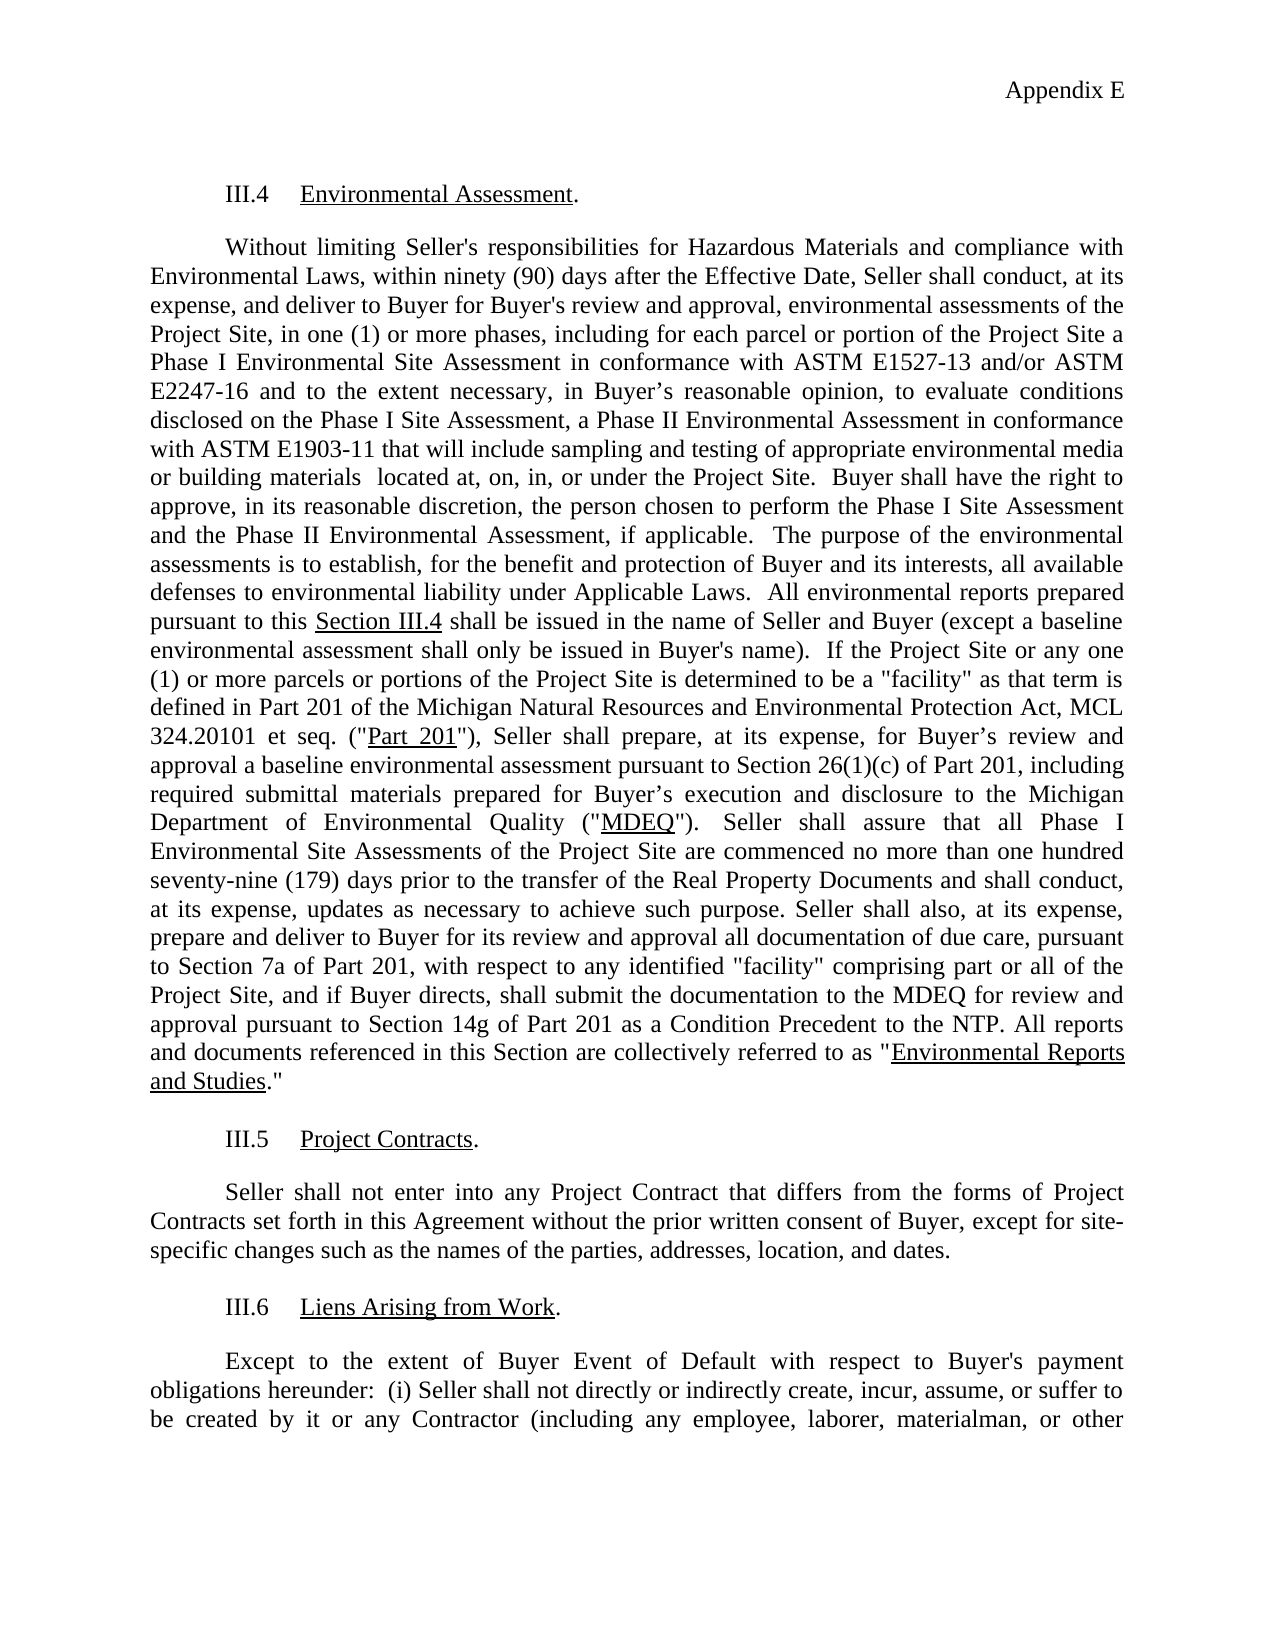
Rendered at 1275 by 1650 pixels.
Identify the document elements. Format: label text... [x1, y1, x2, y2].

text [150, 1346, 1125, 1432]
subtitle Liens Arising from Work. [150, 1292, 1125, 1321]
subtitle Project Contracts. [150, 1124, 1125, 1152]
subtitle Environmental Assessment. [150, 179, 1125, 207]
text Seller shall not enter into any Project Contract that differs from the forms of Project Contracts set forth in this Agreement without the prior written consent of Buyer, except for site-specific changes such as the names of the parties, addresses, location, and dates. [150, 1177, 1125, 1264]
text Without limiting Seller's responsibilities for Hazardous Materials and compliance with Environmental Laws, within ninety (90) days after the Effective Date, Seller shall conduct, at its expense, and deliver to Buyer for Buyer's review and approval, environmental assessments of the Project Site, in one (1) or more phases, including for each parcel or portion of the Project Site a Phase I Environmental Site Assessment in conformance with ASTM E1527-13 and/or ASTM E2247-16 and to the extent necessary, in Buyer’s reasonable opinion, to evaluate conditions disclosed on the Phase I Site Assessment, a Phase II Environmental Assessment in conformance with ASTM E1903-11 that will include sampling and testing of appropriate environmental media or building materials located at, on, in, or under the Project Site. Buyer shall have the right to approve, in its reasonable discretion, the person chosen to perform the Phase I Site Assessment and the Phase II Environmental Assessment, if applicable. The purpose of the environmental assessments is to establish, for the benefit and protection of Buyer and its interests, all available defenses to environmental liability under Applicable Laws. All environmental reports prepared pursuant to this Section 3.4 shall be issued in the name of Seller and Buyer (except a baseline environmental assessment shall only be issued in Buyer's name). If the Project Site or any one (1) or more parcels or portions of the Project Site is determined to be a "facility" as that term is defined in Part 201 of the Michigan Natural Resources and Environmental Protection Act, MCL 324.20101 et seq. ("Part 201"), Seller shall prepare, at its expense, for Buyer’s review and approval a baseline environmental assessment pursuant to Section 26(1)(c) of Part 201, including required submittal materials prepared for Buyer’s execution and disclosure to the Michigan Department of Environmental Quality ("MDEQ"). Seller shall assure that all Phase I Environmental Site Assessments of the Project Site are commenced no more than one hundred seventy-nine (179) days prior to the transfer of the Real Property Documents and shall conduct, at its expense, updates as necessary to achieve such purpose. Seller shall also, at its expense, prepare and deliver to Buyer for its review and approval all documentation of due care, pursuant to Section 7a of Part 201, with respect to any identified "facility" comprising part or all of the Project Site, and if Buyer directs, shall submit the documentation to the MDEQ for review and approval pursuant to Section 14g of Part 201 as a Condition Precedent to the NTP. All reports and documents referenced in this Section are collectively referred to as "Environmental Reports and Studies." [150, 232, 1125, 1095]
